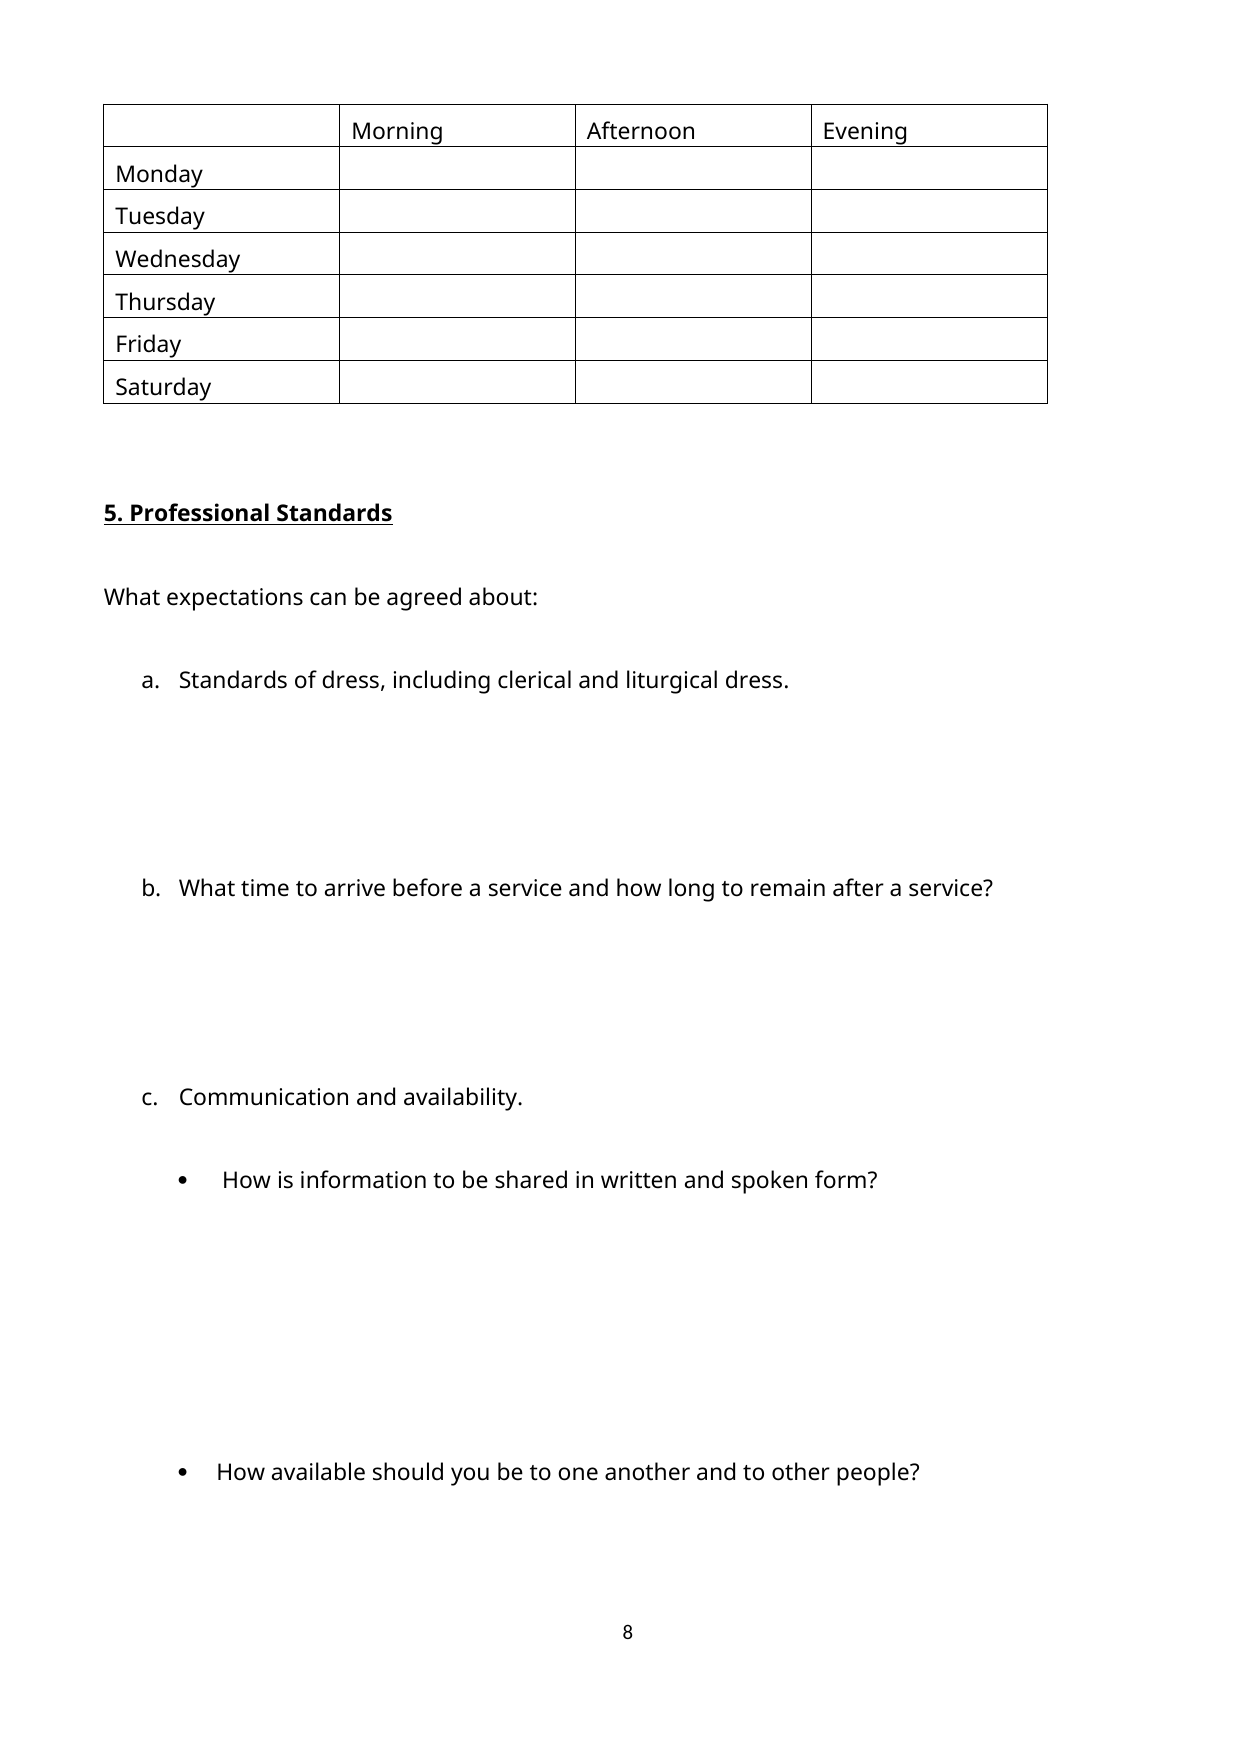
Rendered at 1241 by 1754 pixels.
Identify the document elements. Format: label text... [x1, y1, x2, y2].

table_cell [812, 147, 1047, 189]
table_cell Friday [104, 318, 339, 360]
table_cell [340, 318, 575, 360]
table_cell Saturday [104, 361, 339, 402]
table_header Evening [812, 105, 1047, 146]
list What time to arrive before a service and how long to remain after a service? [141, 872, 1152, 903]
table_cell Tuesday [104, 190, 339, 232]
list What expectations can be agreed about: [103, 581, 1152, 612]
table_cell [576, 233, 811, 274]
table_cell [576, 147, 811, 189]
table_cell [812, 275, 1047, 317]
table_cell Monday [104, 147, 339, 189]
table_cell [812, 190, 1047, 232]
table_cell [576, 318, 811, 360]
list 5. Professional Standards [103, 497, 1152, 528]
table_cell [812, 233, 1047, 274]
table_header [104, 105, 339, 146]
list How available should you be to one another and to other people? [178, 1456, 1152, 1487]
table_cell Wednesday [104, 233, 339, 274]
table_cell [576, 275, 811, 317]
table_cell [340, 190, 575, 232]
list Standards of dress, including clerical and liturgical dress. [141, 664, 1152, 695]
list How is information to be shared in written and spoken form? [178, 1164, 1152, 1195]
table_header Morning [340, 105, 575, 146]
table_cell [340, 275, 575, 317]
table_cell [576, 361, 811, 402]
table_cell [340, 233, 575, 274]
table_header Afternoon [576, 105, 811, 146]
table_cell [576, 190, 811, 232]
table_cell [812, 361, 1047, 402]
table_cell [812, 318, 1047, 360]
table_cell Thursday [104, 275, 339, 317]
table_cell [340, 361, 575, 402]
list Communication and availability. [141, 1081, 1152, 1112]
table_cell [340, 147, 575, 189]
